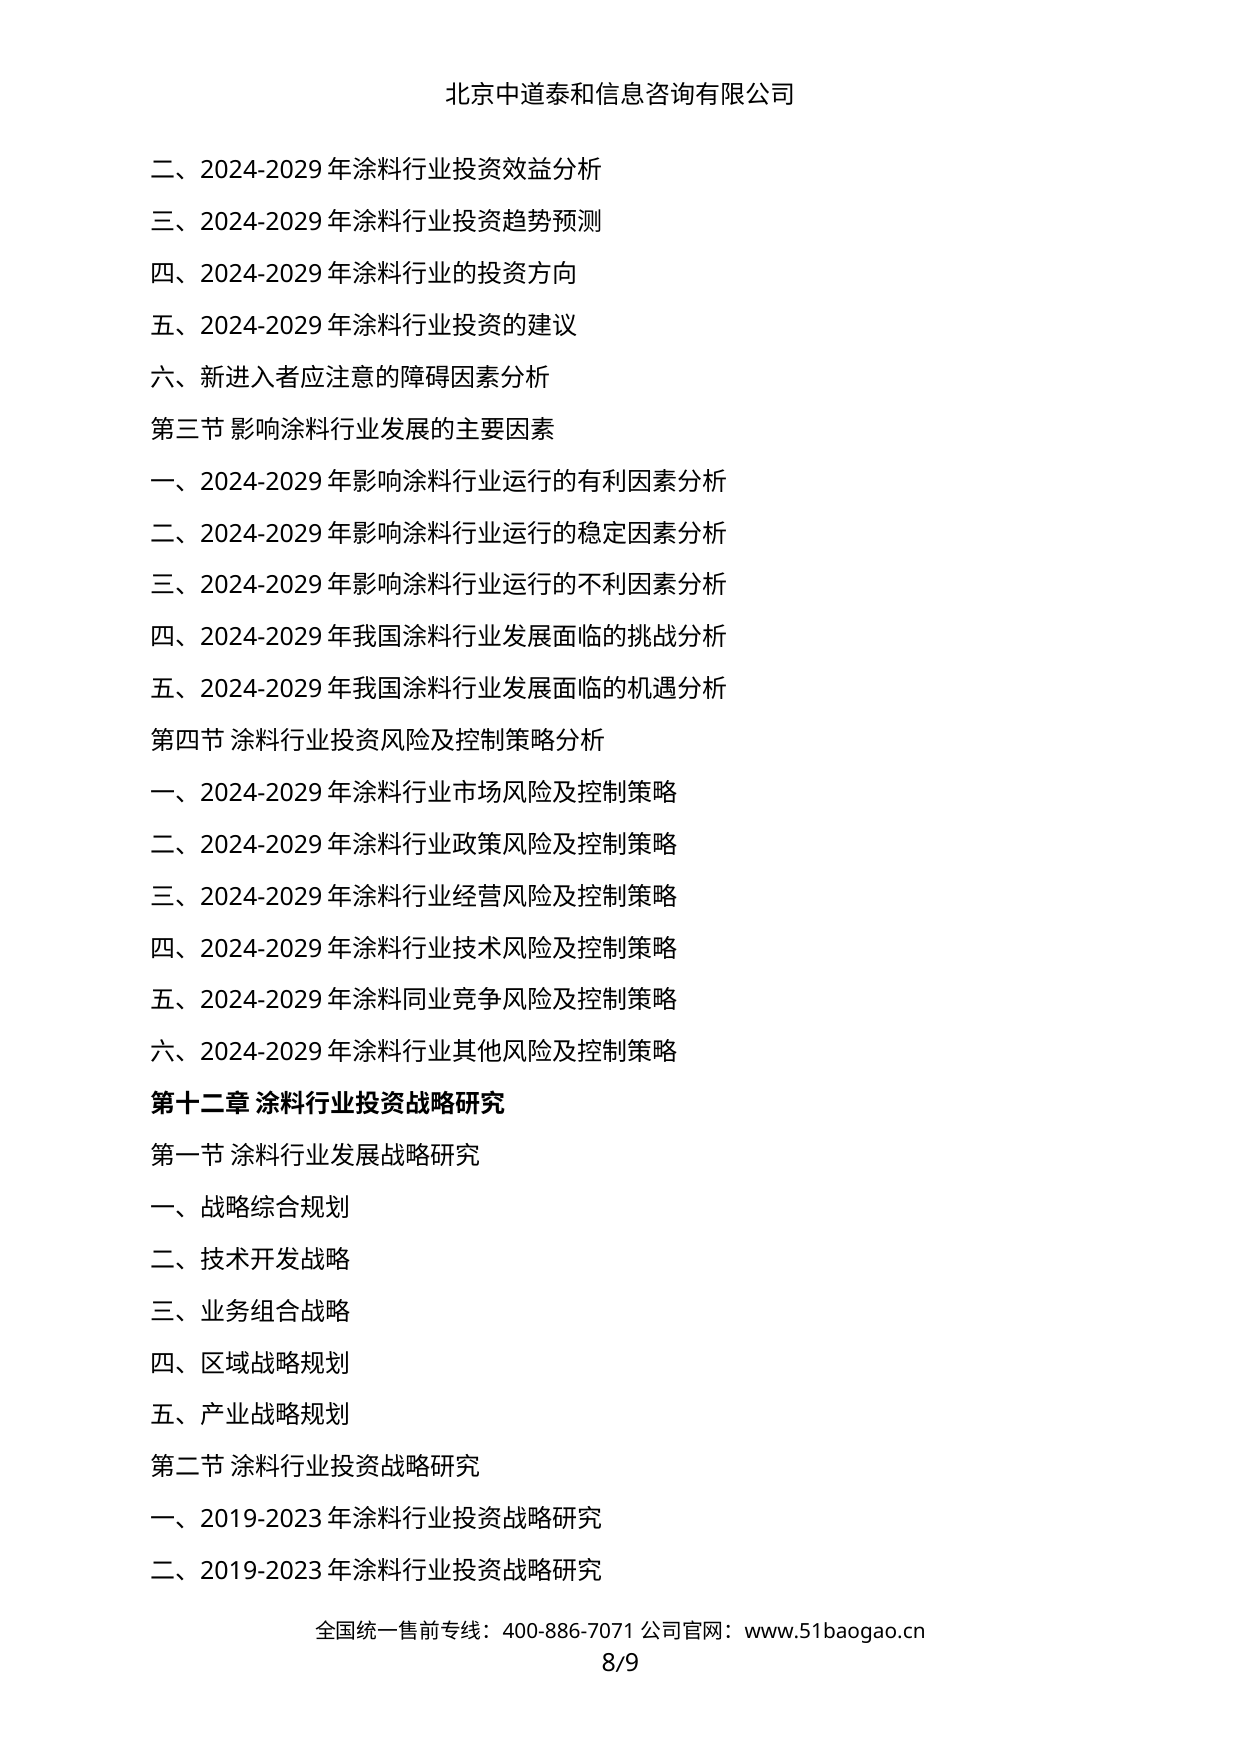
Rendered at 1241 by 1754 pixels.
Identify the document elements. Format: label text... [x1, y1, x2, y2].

text 五、2024-2029年我国涂料行业发展面临的机遇分析 [150, 669, 1090, 705]
text 第二节 涂料行业投资战略研究 [150, 1447, 1090, 1483]
text 第一节 涂料行业发展战略研究 [150, 1136, 1090, 1172]
text 二、2024-2029年影响涂料行业运行的稳定因素分析 [150, 513, 1090, 549]
text 三、2024-2029年涂料行业经营风险及控制策略 [150, 876, 1090, 912]
text 五、2024-2029年涂料同业竞争风险及控制策略 [150, 980, 1090, 1016]
text 三、业务组合战略 [150, 1291, 1090, 1327]
text 四、2024-2029年涂料行业的投资方向 [150, 254, 1090, 290]
text 五、2024-2029年涂料行业投资的建议 [150, 306, 1090, 342]
text 第四节 涂料行业投资风险及控制策略分析 [150, 721, 1090, 757]
text 一、2019-2023年涂料行业投资战略研究 [150, 1499, 1090, 1535]
text 第三节 影响涂料行业发展的主要因素 [150, 409, 1090, 446]
text 二、2024-2029年涂料行业投资效益分析 [150, 150, 1090, 186]
text 三、2024-2029年涂料行业投资趋势预测 [150, 202, 1090, 238]
text 一、2024-2029年影响涂料行业运行的有利因素分析 [150, 461, 1090, 497]
text 六、新进入者应注意的障碍因素分析 [150, 357, 1090, 394]
text 二、2024-2029年涂料行业政策风险及控制策略 [150, 824, 1090, 861]
text 三、2024-2029年影响涂料行业运行的不利因素分析 [150, 565, 1090, 601]
text 二、2019-2023年涂料行业投资战略研究 [150, 1551, 1090, 1587]
text 五、产业战略规划 [150, 1395, 1090, 1431]
text 六、2024-2029年涂料行业其他风险及控制策略 [150, 1032, 1090, 1068]
text 四、2024-2029年我国涂料行业发展面临的挑战分析 [150, 617, 1090, 653]
text 第十二章 涂料行业投资战略研究 [150, 1084, 1090, 1120]
text 二、技术开发战略 [150, 1239, 1090, 1276]
text 四、2024-2029年涂料行业技术风险及控制策略 [150, 928, 1090, 964]
text 一、2024-2029年涂料行业市场风险及控制策略 [150, 772, 1090, 809]
text 一、战略综合规划 [150, 1187, 1090, 1224]
text 四、区域战略规划 [150, 1343, 1090, 1379]
